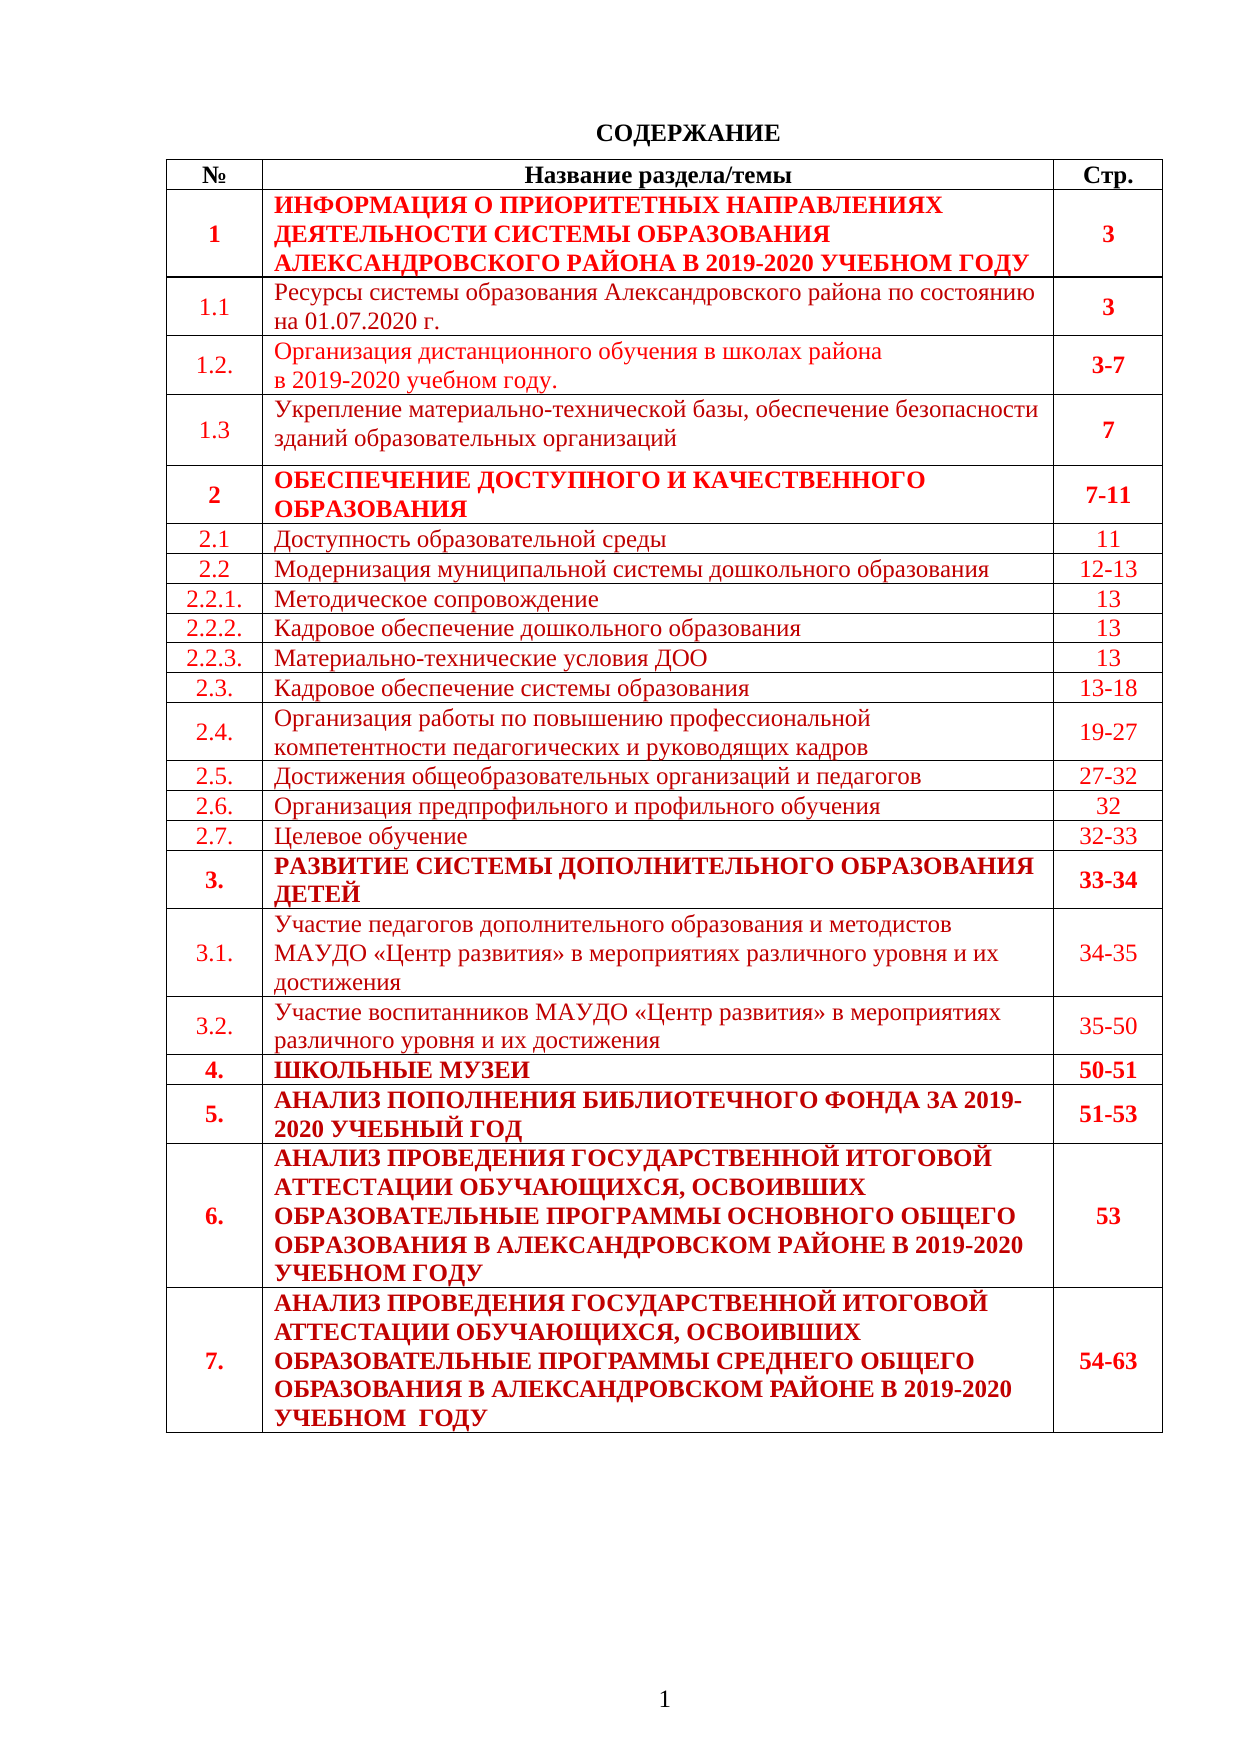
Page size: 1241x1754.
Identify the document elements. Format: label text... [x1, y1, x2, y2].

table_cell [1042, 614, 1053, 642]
table_cell 2.5. [167, 761, 262, 790]
table_cell 1.3 [167, 395, 262, 464]
table_cell 7-11 [1054, 466, 1162, 523]
table_cell 53 [1054, 1144, 1162, 1287]
table_cell Организация дистанционного обучения в школах района в 2019-2020 учебном году. [263, 336, 1053, 393]
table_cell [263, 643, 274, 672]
table_cell 2.1 [167, 524, 262, 553]
table_cell 19-27 [1054, 703, 1162, 760]
table_cell 13-18 [1054, 673, 1162, 702]
table_cell 51-53 [1054, 1085, 1162, 1142]
table_cell РАЗВИТИЕ СИСТЕМЫ ДОПОЛНИТЕЛЬНОГО ОБРАЗОВАНИЯ ДЕТЕЙ [263, 851, 1053, 908]
table_cell Ресурсы системы образования Александровского района по состоянию на 01.07.2020 г. [263, 278, 1053, 335]
table_cell 3.1. [167, 909, 262, 996]
table_cell 7 [1054, 395, 1162, 464]
table_cell 4. [167, 1055, 262, 1084]
table_cell 2.6. [167, 791, 262, 820]
table_cell Участие воспитанников МАУДО «Центр развития» в мероприятиях различного уровня и их достижения [263, 997, 1053, 1054]
table_cell 2.4. [167, 703, 262, 760]
table_cell Методическое сопровождение [263, 584, 1053, 612]
table_cell 6. [167, 1144, 262, 1287]
table_cell 32-33 [1054, 821, 1162, 850]
table_cell Достижения общеобразовательных организаций и педагогов [263, 761, 1053, 790]
table_cell 1.1 [167, 278, 262, 335]
table_cell 2.2 [167, 554, 262, 583]
table_cell 32 [1054, 791, 1162, 820]
table_cell ИНФОРМАЦИЯ О ПРИОРИТЕТНЫХ НАПРАВЛЕНИЯХ ДЕЯТЕЛЬНОСТИ СИСТЕМЫ ОБРАЗОВАНИЯ АЛЕКСАНДРОВСКОГО РАЙОНА В 2019-2020 УЧЕБНОМ ГОДУ [263, 190, 1053, 276]
table_header Стр. [1054, 160, 1162, 189]
table_cell 2.3. [167, 673, 262, 702]
table_cell 13 [1054, 643, 1162, 672]
table_cell АНАЛИЗ ПРОВЕДЕНИЯ ГОСУДАРСТВЕННОЙ ИТОГОВОЙ АТТЕСТАЦИИ ОБУЧАЮЩИХСЯ, ОСВОИВШИХ ОБРАЗОВАТЕЛЬНЫЕ ПРОГРАММЫ ОСНОВНОГО ОБЩЕГО ОБРАЗОВАНИЯ В АЛЕКСАНДРОВСКОМ РАЙОНЕ В 2019-2020 УЧЕБНОМ ГОДУ [263, 1144, 1053, 1287]
table_cell Кадровое обеспечение системы образования [263, 673, 1053, 702]
table_cell Модернизация муниципальной системы дошкольного образования [263, 554, 1053, 583]
table_cell 54-63 [1054, 1288, 1162, 1432]
table_cell 3 [1054, 190, 1162, 276]
table_cell 1 [167, 190, 262, 276]
table_cell 35-50 [1054, 997, 1162, 1054]
table_cell 27-32 [1054, 761, 1162, 790]
table_cell Целевое обучение [263, 821, 1053, 850]
table_cell 50-51 [1054, 1055, 1162, 1084]
table_cell Доступность образовательной среды [263, 524, 1053, 553]
table_cell 3.2. [167, 997, 262, 1054]
table_cell 2 [167, 466, 262, 523]
table_cell Участие педагогов дополнительного образования и методистов МАУДО «Центр развития» в мероприятиях различного уровня и их достижения [263, 909, 1053, 996]
table_cell 2.2.1. [167, 584, 262, 612]
table_cell 3. [167, 851, 262, 908]
table_cell 11 [1054, 524, 1162, 553]
table_cell АНАЛИЗ ПРОВЕДЕНИЯ ГОСУДАРСТВЕННОЙ ИТОГОВОЙ АТТЕСТАЦИИ ОБУЧАЮЩИХСЯ, ОСВОИВШИХ ОБРАЗОВАТЕЛЬНЫЕ ПРОГРАММЫ СРЕДНЕГО ОБЩЕГО ОБРАЗОВАНИЯ В АЛЕКСАНДРОВСКОМ РАЙОНЕ В 2019-2020 УЧЕБНОМ ГОДУ [263, 1288, 1053, 1432]
table_cell 7. [167, 1288, 262, 1432]
table_cell 2.7. [167, 821, 262, 850]
table_cell 3-7 [1054, 336, 1162, 393]
table_cell 5. [167, 1085, 262, 1142]
table_cell 2.2.2. [167, 614, 262, 642]
table_header Название раздела/темы [263, 160, 1053, 189]
table_cell ШКОЛЬНЫЕ МУЗЕИ [263, 1055, 1053, 1084]
table_cell АНАЛИЗ ПОПОЛНЕНИЯ БИБЛИОТЕЧНОГО ФОНДА ЗА 2019-2020 УЧЕБНЫЙ ГОД [263, 1085, 1053, 1142]
table_cell 13 [1054, 584, 1162, 612]
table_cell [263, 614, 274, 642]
table_cell 34-35 [1054, 909, 1162, 996]
table_cell 1.2. [167, 336, 262, 393]
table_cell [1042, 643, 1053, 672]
table_cell Организация работы по повышению профессиональной компетентности педагогических и руководящих кадров [263, 703, 1053, 760]
table_cell 12-13 [1054, 554, 1162, 583]
table_cell 3 [1054, 278, 1162, 335]
table_cell ОБЕСПЕЧЕНИЕ ДОСТУПНОГО И КАЧЕСТВЕННОГО ОБРАЗОВАНИЯ [263, 466, 1053, 523]
table_cell 2.2.3. [167, 643, 262, 672]
table_cell Организация предпрофильного и профильного обучения [263, 791, 1053, 820]
table_header № [167, 160, 262, 189]
table_cell Укрепление материально-технической базы, обеспечение безопасности зданий образовательных организаций [263, 395, 1053, 464]
text СОДЕРЖАНИЕ [177, 118, 1152, 147]
table_cell 13 [1054, 614, 1162, 642]
table_cell 33-34 [1054, 851, 1162, 908]
